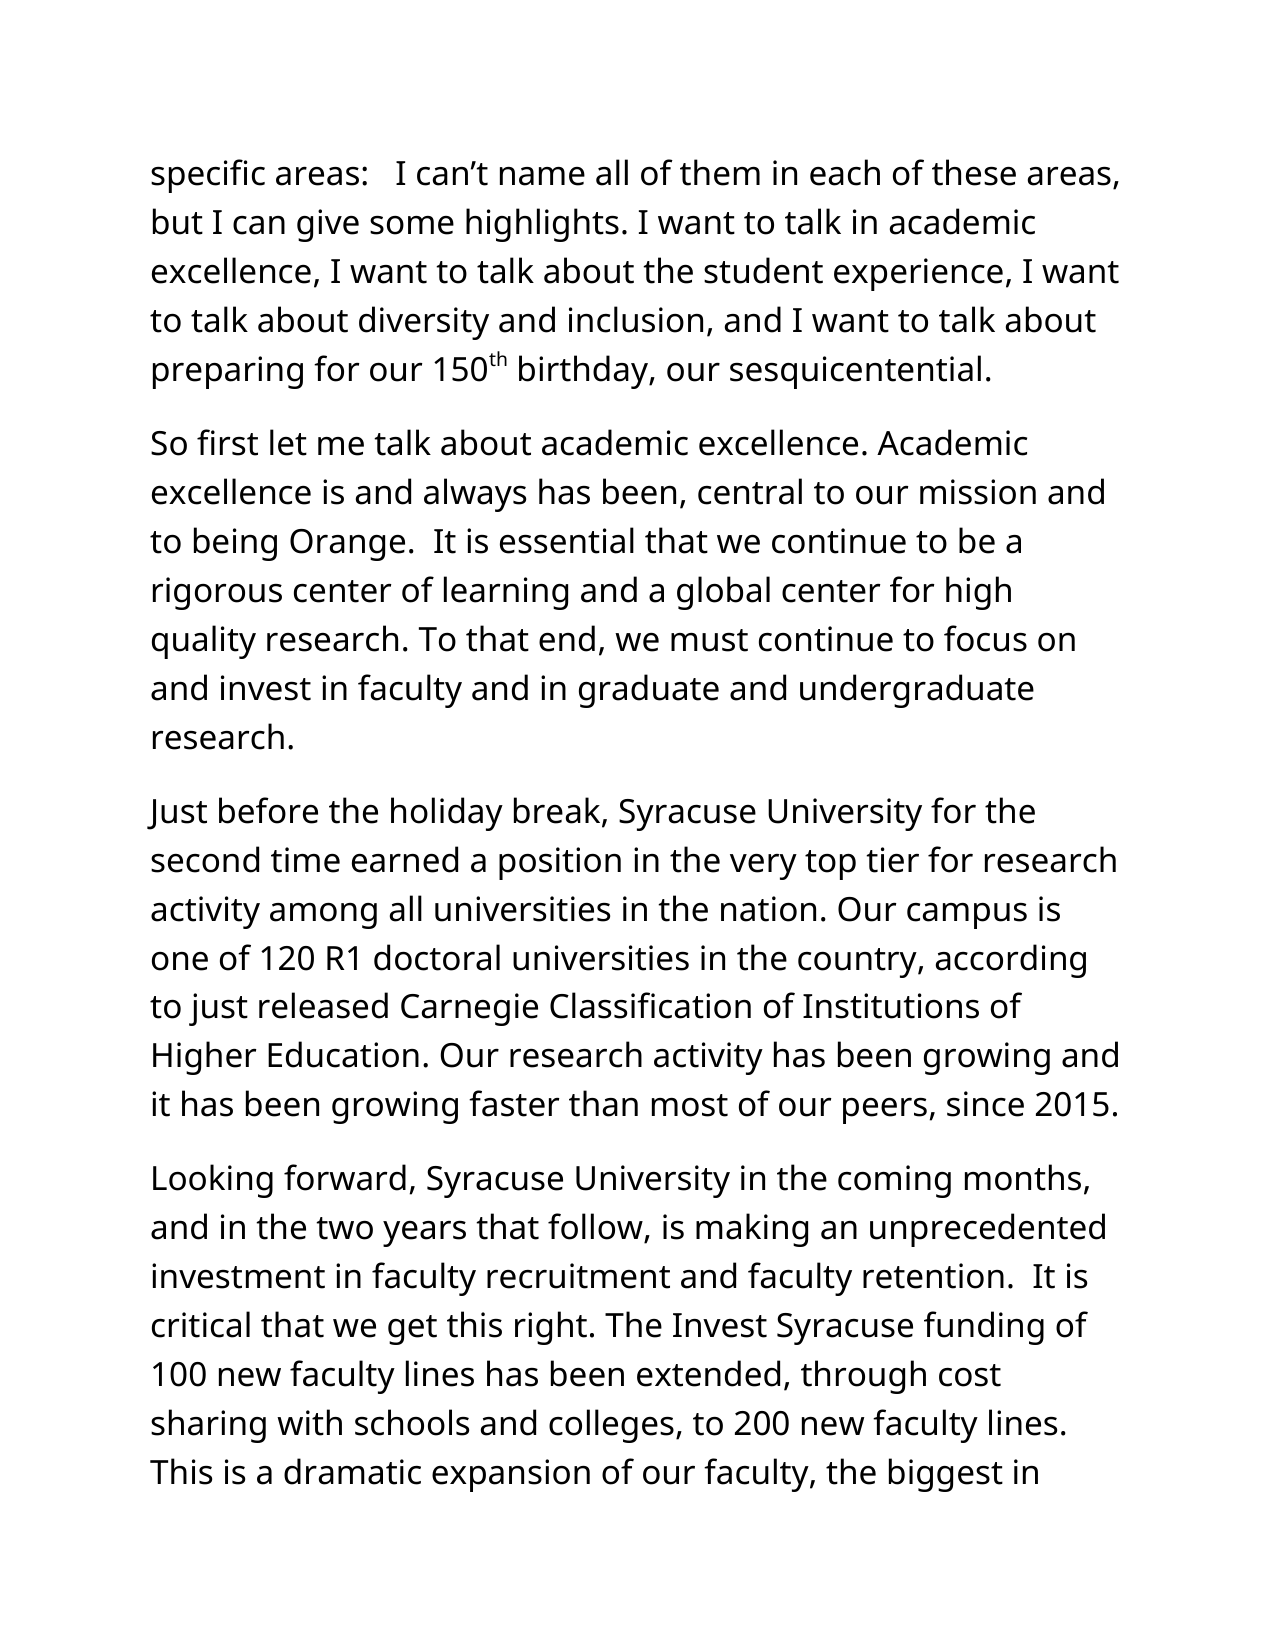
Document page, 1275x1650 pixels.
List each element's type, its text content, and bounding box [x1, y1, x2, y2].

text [150, 1155, 1125, 1494]
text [150, 150, 1125, 391]
text Just before the holiday break, Syracuse University for the second time earned a position in the very top tier for research activity among all universities in the nation. Our campus is one of 120 R1 doctoral universities in the country, according to just released Carnegie Classification of Institutions of Higher Education. Our research activity has been growing and it has been growing faster than most of our peers, since 2015. [150, 787, 1125, 1127]
text So first let me talk about academic excellence. Academic excellence is and always has been, central to our mission and to being Orange. It is essential that we continue to be a rigorous center of learning and a global center for high quality research. To that end, we must continue to focus on and invest in faculty and in graduate and undergraduate research. [150, 420, 1125, 759]
